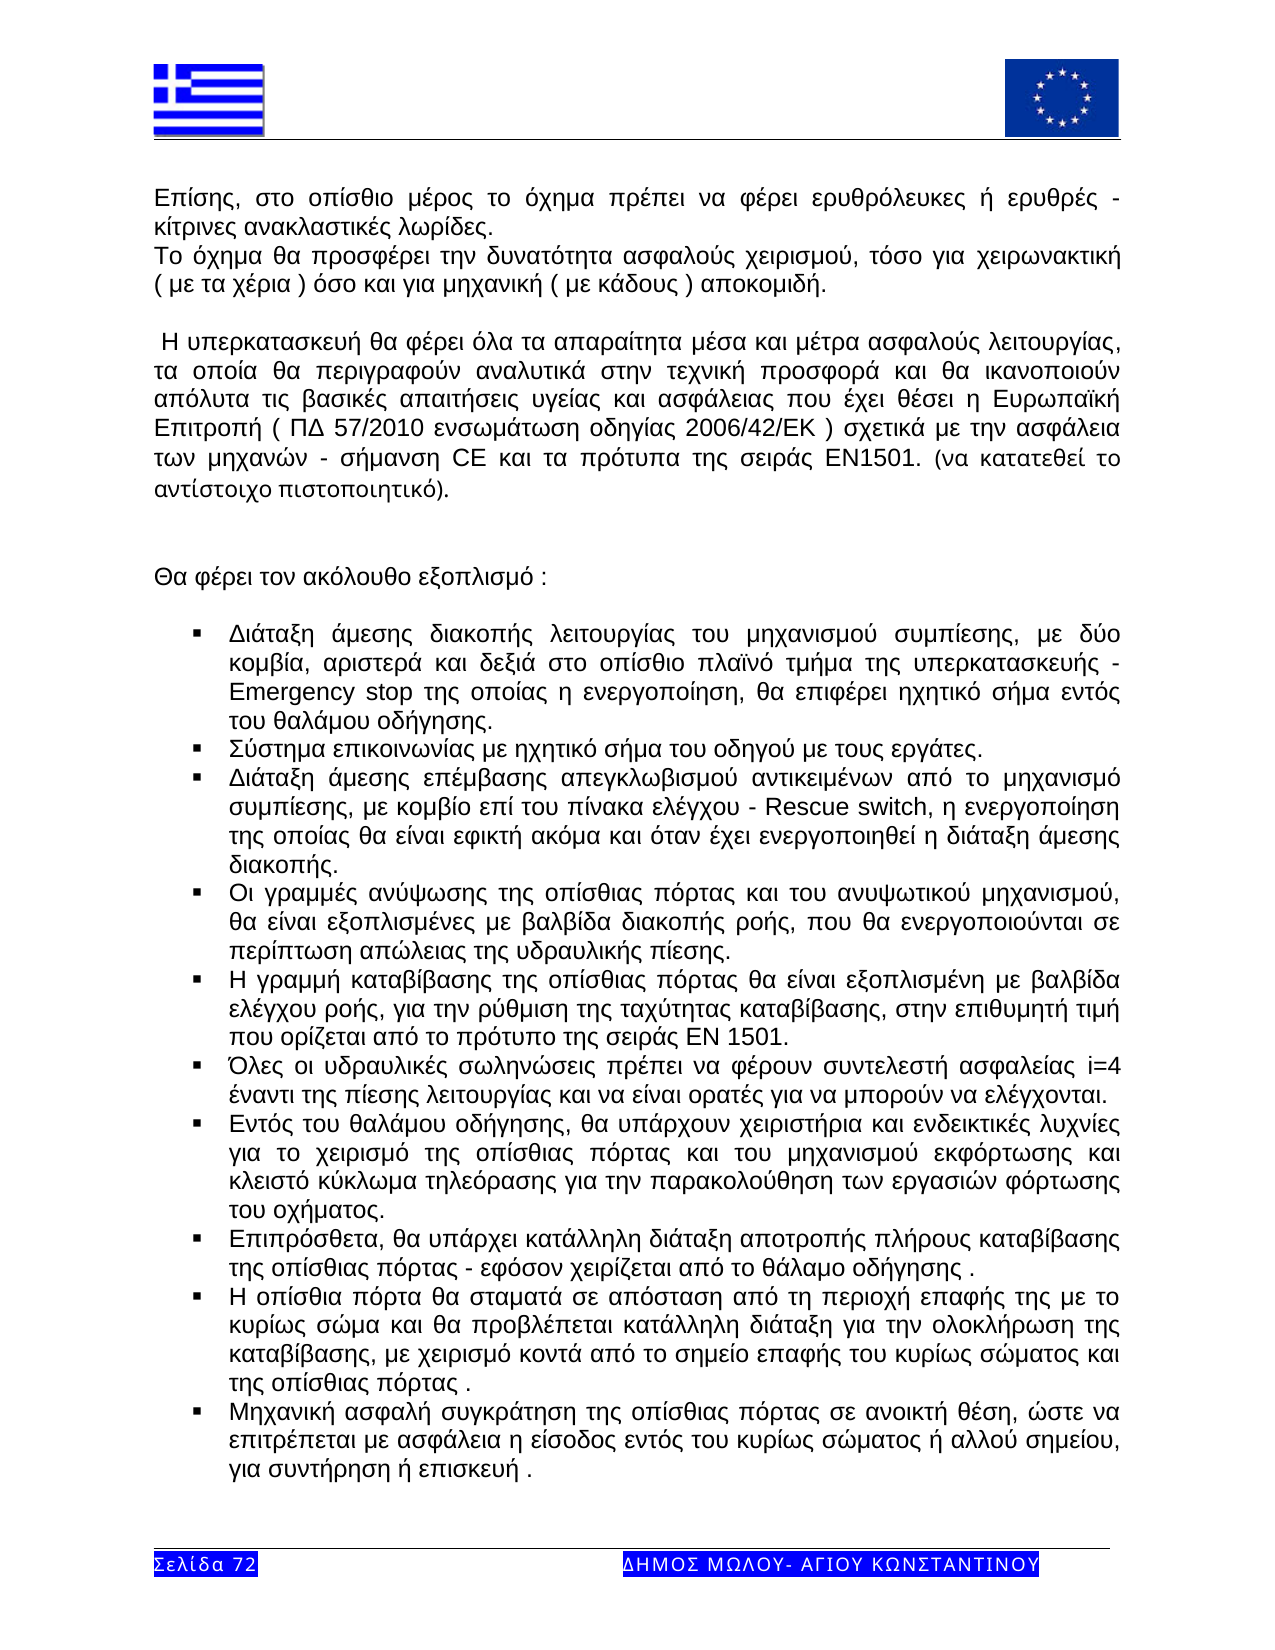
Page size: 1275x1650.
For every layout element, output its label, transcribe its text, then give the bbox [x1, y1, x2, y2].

list Διάταξη άμεσης επέμβασης απεγκλωβισμού αντικειμένων από το μηχανισμό συμπίεσης, με κομβίο επί του πίνακα ελέγχου - Rescue switch, η ενεργοποίηση της οποίας θα είναι εφικτή ακόμα και όταν έχει ενεργοποιηθεί η διάταξη άμεσης διακοπής. [191, 763, 1121, 878]
text Επίσης, στο οπίσθιο μέρος το όχημα πρέπει να φέρει ερυθρόλευκες ή ερυθρές - κίτρινες ανακλαστικές λωρίδες. [153, 183, 1121, 241]
list Επιπρόσθετα, θα υπάρχει κατάλληλη διάταξη αποτροπής πλήρους καταβίβασης της οπίσθιας πόρτας - εφόσον χειρίζεται από το θάλαμο οδήγησης . [191, 1224, 1121, 1281]
list Μηχανική ασφαλή συγκράτηση της οπίσθιας πόρτας σε ανοικτή θέση, ώστε να επιτρέπεται με ασφάλεια η είσοδος εντός του κυρίως σώματος ή αλλού σημείου, για συντήρηση ή επισκευή . [191, 1397, 1121, 1483]
list Όλες οι υδραυλικές σωληνώσεις πρέπει να φέρουν συντελεστή ασφαλείας i=4 έναντι της πίεσης λειτουργίας και να είναι ορατές για να μπορούν να ελέγχονται. [191, 1051, 1121, 1109]
list Οι γραμμές ανύψωσης της οπίσθιας πόρτας και του ανυψωτικού μηχανισμού, θα είναι εξοπλισμένες με βαλβίδα διακοπής ροής, που θα ενεργοποιούνται σε περίπτωση απώλειας της υδραυλικής πίεσης. [191, 878, 1121, 965]
picture [153, 64, 265, 137]
text Η υπερκατασκευή θα φέρει όλα τα απαραίτητα μέσα και μέτρα ασφαλούς λειτουργίας, τα οποία θα περιγραφούν αναλυτικά στην τεχνική προσφορά και θα ικανοποιούν απόλυτα τις βασικές απαιτήσεις υγείας και ασφάλειας που έχει θέσει η Ευρωπαϊκή Επιτροπή ( ΠΔ 57/2010 ενσωμάτωση οδηγίας 2006/42/ΕΚ ) σχετικά με την ασφάλεια των μηχανών - σήμανση CE και τα πρότυπα της σειράς ΕΝ1501. (να κατατεθεί το αντίστοιχο πιστοποιητικό). [153, 327, 1121, 504]
list Η οπίσθια πόρτα θα σταματά σε απόσταση από τη περιοχή επαφής της με το κυρίως σώμα και θα προβλέπεται κατάλληλη διάταξη για την ολοκλήρωση της καταβίβασης, με χειρισμό κοντά από το σημείο επαφής του κυρίως σώματος και της οπίσθιας πόρτας . [191, 1281, 1121, 1397]
list Εντός του θαλάμου οδήγησης, θα υπάρχουν χειριστήρια και ενδεικτικές λυχνίες για το χειρισμό της οπίσθιας πόρτας και του μηχανισμού εκφόρτωσης και κλειστό κύκλωμα τηλεόρασης για την παρακολούθηση των εργασιών φόρτωσης του οχήματος. [191, 1109, 1121, 1224]
text Το όχημα θα προσφέρει την δυνατότητα ασφαλούς χειρισμού, τόσο για χειρωνακτική ( με τα χέρια ) όσο και για μηχανική ( με κάδους ) αποκομιδή. [153, 241, 1121, 298]
list Σύστημα επικοινωνίας με ηχητικό σήμα του οδηγού με τους εργάτες. [191, 734, 1121, 763]
picture [1005, 59, 1119, 137]
text Θα φέρει τον ακόλουθο εξοπλισμό : [153, 562, 1121, 591]
list Διάταξη άμεσης διακοπής λειτουργίας του μηχανισμού συμπίεσης, με δύο κομβία, αριστερά και δεξιά στο οπίσθιο πλαϊνό τμήμα της υπερκατασκευής - Emergency stop της οποίας η ενεργοποίηση, θα επιφέρει ηχητικό σήμα εντός του θαλάμου οδήγησης. [191, 619, 1121, 734]
list Η γραμμή καταβίβασης της οπίσθιας πόρτας θα είναι εξοπλισμένη με βαλβίδα ελέγχου ροής, για την ρύθμιση της ταχύτητας καταβίβασης, στην επιθυμητή τιμή που ορίζεται από το πρότυπο της σειράς ΕΝ 1501. [191, 965, 1121, 1051]
